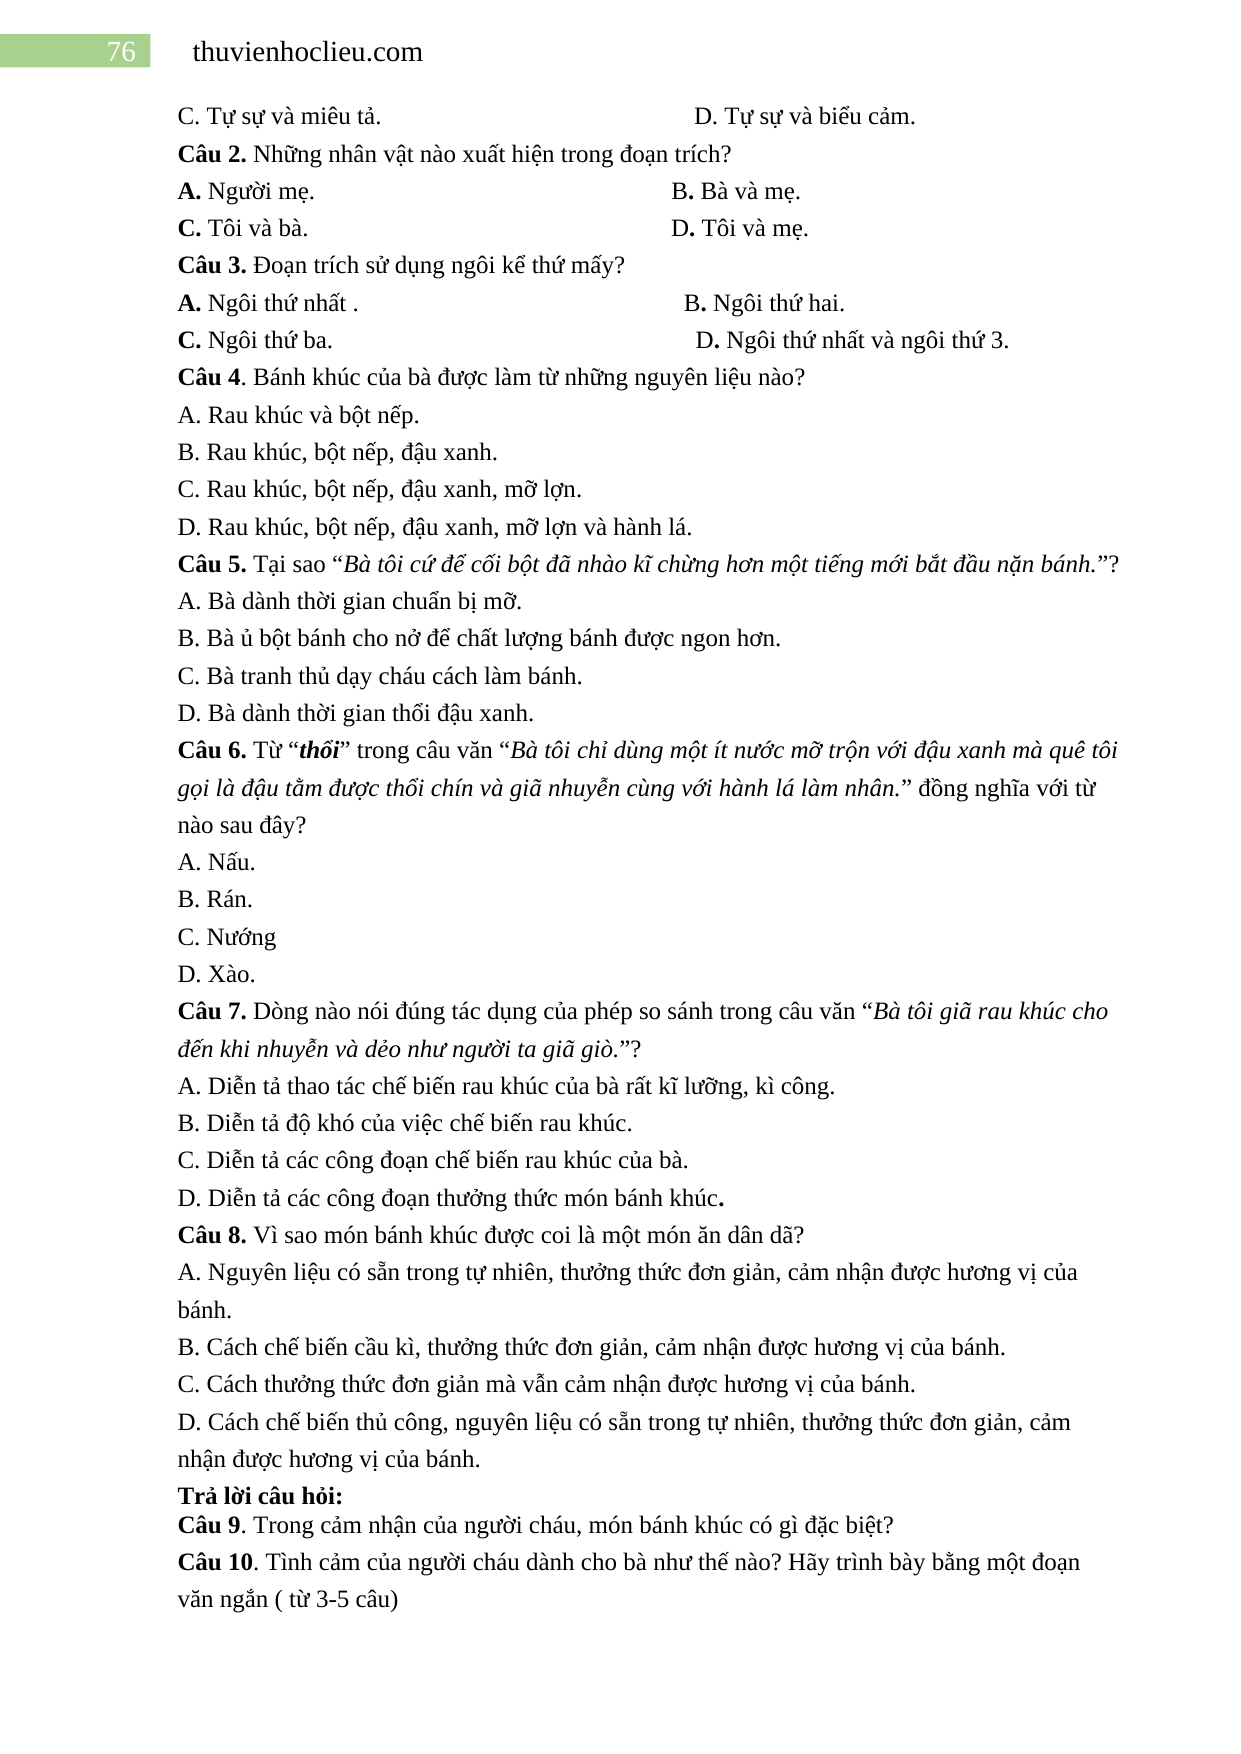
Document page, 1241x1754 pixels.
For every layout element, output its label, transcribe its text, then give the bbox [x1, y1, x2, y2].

text C. Ngôi thứ ba. D. Ngôi thứ nhất và ngôi thứ 3. [177, 325, 1122, 354]
text C. Diễn tả các công đoạn chế biến rau khúc của bà. [177, 1146, 1122, 1174]
text Câu 2. Những nhân vật nào xuất hiện trong đoạn trích? [177, 139, 1122, 167]
text D. Bà dành thời gian thổi đậu xanh. [177, 698, 1122, 727]
text C. Tôi và bà. D. Tôi và mẹ. [177, 213, 1122, 242]
text A. Bà dành thời gian chuẩn bị mỡ. [177, 586, 1122, 615]
text D. Rau khúc, bột nếp, đậu xanh, mỡ lợn và hành lá. [177, 512, 1122, 540]
text Câu 9. Trong cảm nhận của người cháu, món bánh khúc có gì đặc biệt? [177, 1510, 1122, 1539]
text D. Diễn tả các công đoạn thưởng thức món bánh khúc. [177, 1183, 1122, 1212]
text Trả lời câu hỏi: [177, 1481, 1122, 1510]
text C. Bà tranh thủ dạy cháu cách làm bánh. [177, 661, 1122, 689]
text A. Nấu. [177, 847, 1122, 876]
text B. Bà ủ bột bánh cho nở để chất lượng bánh được ngon hơn. [177, 623, 1122, 652]
text B. Rau khúc, bột nếp, đậu xanh. [177, 437, 1122, 466]
text Câu 6. Từ “thổi” trong câu văn “Bà tôi chỉ dùng một ít nước mỡ trộn với đậu xanh mà quê tôi gọi là đậu tằm được thổi chín và giã nhuyễn cùng với hành lá làm nhân.” đồng nghĩa với từ nào sau đây? [177, 735, 1122, 839]
text D. Cách chế biến thủ công, nguyên liệu có sẵn trong tự nhiên, thưởng thức đơn giản, cảm nhận được hương vị của bánh. [177, 1407, 1122, 1473]
text C. Tự sự và miêu tả. D. Tự sự và biểu cảm. [177, 101, 1122, 130]
text Câu 3. Đoạn trích sử dụng ngôi kể thứ mấy? [177, 251, 1122, 279]
text D. Xào. [177, 959, 1122, 988]
text Câu 8. Vì sao món bánh khúc được coi là một món ăn dân dã? [177, 1220, 1122, 1249]
text Câu 5. Tại sao “Bà tôi cứ để cối bột đã nhào kĩ chừng hơn một tiếng mới bắt đầu nặn bánh.”? [177, 549, 1122, 578]
text A. Rau khúc và bột nếp. [177, 400, 1122, 428]
text Câu 10. Tình cảm của người cháu dành cho bà như thế nào? Hãy trình bày bằng một đoạn văn ngắn ( từ 3-5 câu) [177, 1547, 1122, 1613]
text Câu 4. Bánh khúc của bà được làm từ những nguyên liệu nào? [177, 362, 1122, 391]
text A. Ngôi thứ nhất . B. Ngôi thứ hai. [177, 288, 1122, 317]
text C. Rau khúc, bột nếp, đậu xanh, mỡ lợn. [177, 474, 1122, 503]
text A. Diễn tả thao tác chế biến rau khúc của bà rất kĩ lưỡng, kì công. [177, 1071, 1122, 1100]
text C. Cách thưởng thức đơn giản mà vẫn cảm nhận được hương vị của bánh. [177, 1369, 1122, 1398]
text B. Cách chế biến cầu kì, thưởng thức đơn giản, cảm nhận được hương vị của bánh. [177, 1332, 1122, 1361]
text Câu 7. Dòng nào nói đúng tác dụng của phép so sánh trong câu văn “Bà tôi giã rau khúc cho đến khi nhuyễn và dẻo như người ta giã giò.”? [177, 996, 1122, 1062]
text A. Người mẹ. B. Bà và mẹ. [177, 176, 1122, 205]
text B. Diễn tả độ khó của việc chế biến rau khúc. [177, 1108, 1122, 1137]
text A. Nguyên liệu có sẵn trong tự nhiên, thưởng thức đơn giản, cảm nhận được hương vị của bánh. [177, 1257, 1122, 1323]
text C. Nướng [177, 922, 1122, 951]
text B. Rán. [177, 884, 1122, 913]
